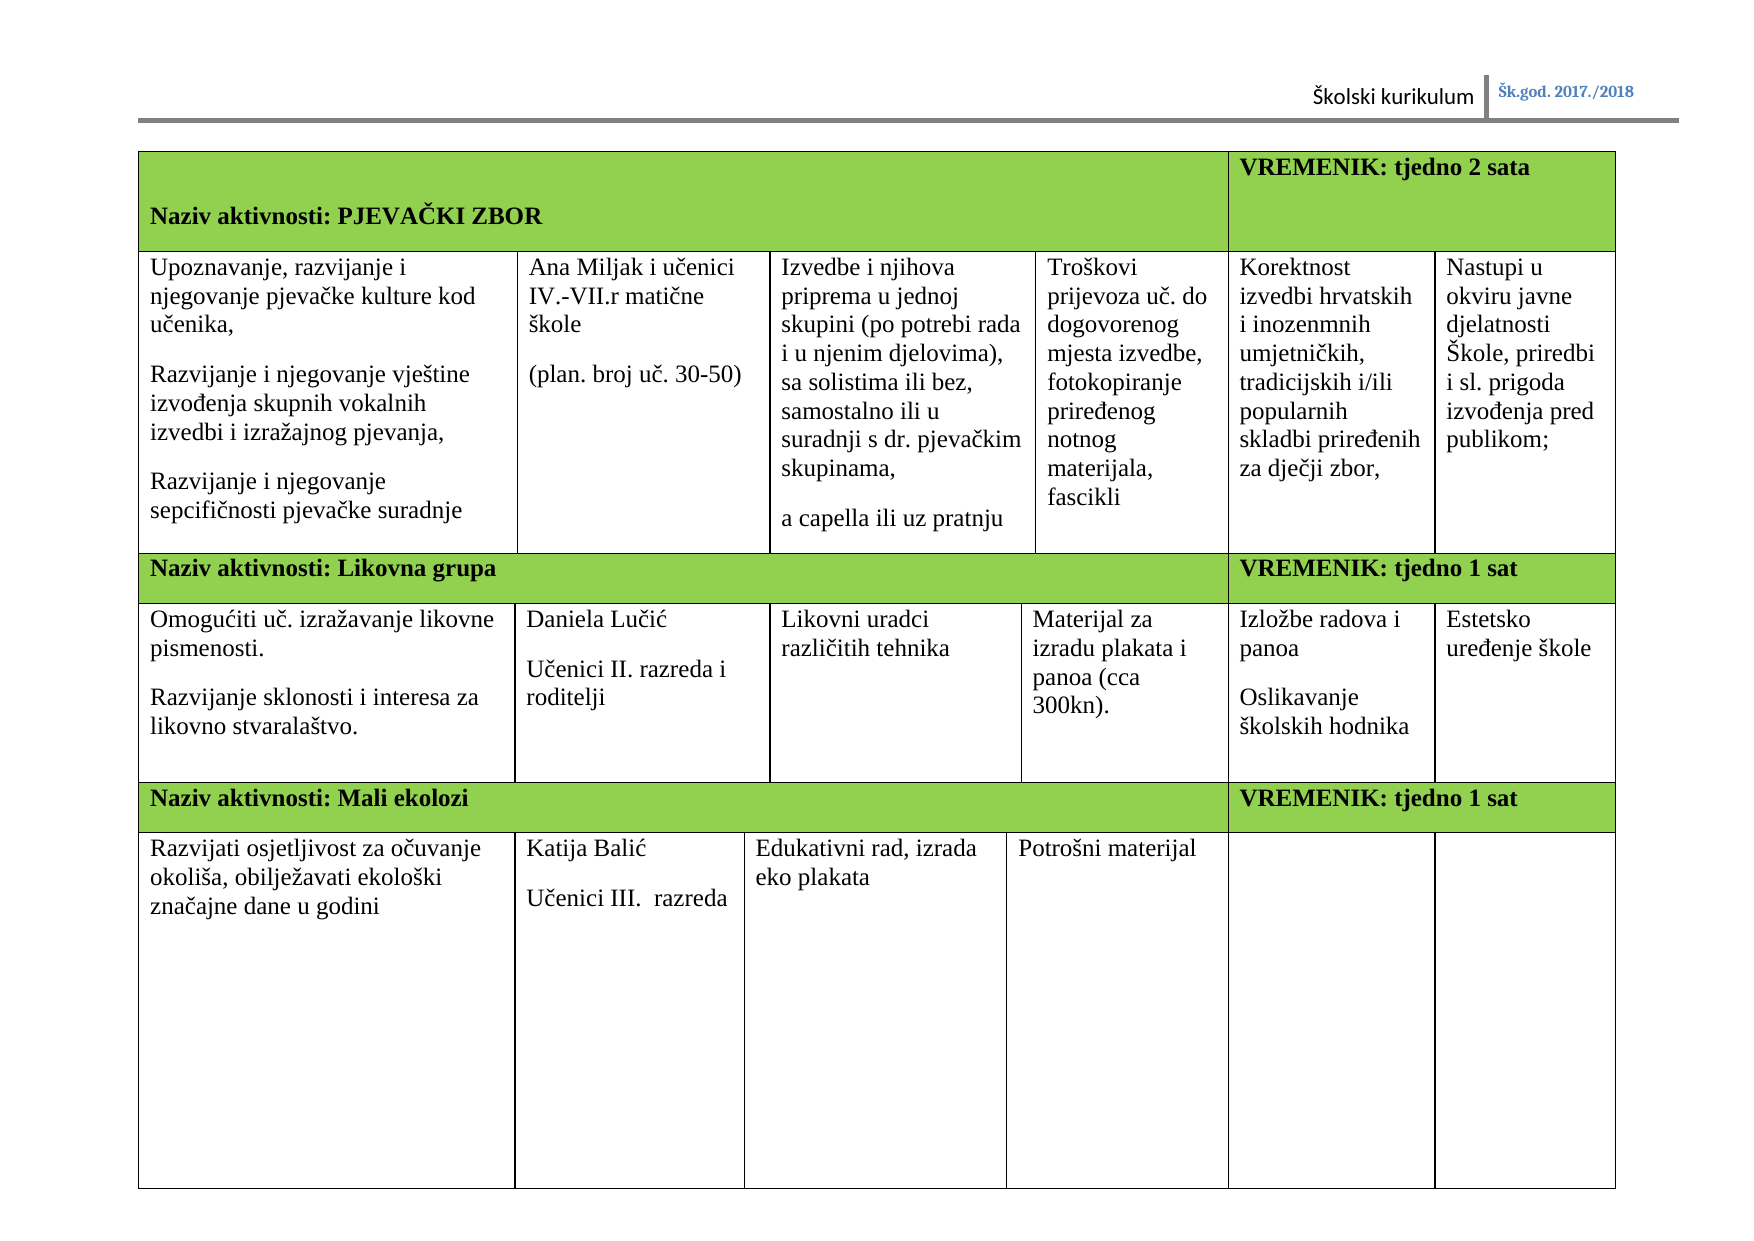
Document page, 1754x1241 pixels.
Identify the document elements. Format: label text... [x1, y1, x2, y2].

table_cell VREMENIK: tjedno 1 sat [1229, 783, 1615, 832]
table_cell Korektnost izvedbi hrvatskih i inozenmnih umjetničkih, tradicijskih i/ili popularnih skladbi priređenih za dječji zbor, [1229, 252, 1434, 552]
table_cell Naziv aktivnosti: PJEVAČKI ZBOR [139, 152, 1228, 251]
table_cell Omogućiti uč. izražavanje likovne pismenosti. Razvijanje sklonosti i interesa za likovno stvaralaštvo. [139, 604, 514, 782]
table_cell Ana Miljak i učenici IV.-VII.r matične škole (plan. broj uč. 30-50) [518, 252, 769, 552]
table_cell Razvijati osjetljivost za očuvanje okoliša, obilježavati ekološki značajne dane u godini [139, 833, 514, 1188]
table_cell VREMENIK: tjedno 2 sata [1229, 152, 1615, 251]
table_cell Daniela Lučić Učenici II. razreda i roditelji [516, 604, 769, 782]
table_cell Materijal za izradu plakata i panoa (cca 300kn). [1022, 604, 1228, 782]
table_cell Potrošni materijal [1007, 833, 1228, 1188]
table_cell Upoznavanje, razvijanje i njegovanje pjevačke kulture kod učenika, Razvijanje i njegovanje vještine izvođenja skupnih vokalnih izvedbi i izražajnog pjevanja, Razvijanje i njegovanje sepcifičnosti pjevačke suradnje [139, 252, 517, 552]
table_cell Edukativni rad, izrada eko plakata [745, 833, 1006, 1188]
table_cell [1436, 833, 1615, 1188]
table_cell Likovni uradci različitih tehnika [771, 604, 1021, 782]
table_cell Estetsko uređenje škole [1436, 604, 1615, 782]
table_cell Izvedbe i njihova priprema u jednoj skupini (po potrebi rada i u njenim djelovima), sa solistima ili bez, samostalno ili u suradnji s dr. pjevačkim skupinama, a capella ili uz pratnju [771, 252, 1035, 552]
table_cell VREMENIK: tjedno 1 sat [1229, 554, 1615, 603]
table_cell [1229, 833, 1434, 1188]
table_cell Naziv aktivnosti: Likovna grupa [139, 554, 1228, 603]
table_cell Troškovi prijevoza uč. do dogovorenog mjesta izvedbe, fotokopiranje priređenog notnog materijala, fascikli [1036, 252, 1228, 552]
table_cell Nastupi u okviru javne djelatnosti Škole, priredbi i sl. prigoda izvođenja pred publikom; [1436, 252, 1615, 552]
table_cell Izložbe radova i panoa Oslikavanje školskih hodnika [1229, 604, 1434, 782]
table_cell Naziv aktivnosti: Mali ekolozi [139, 783, 1228, 832]
table_cell Katija Balić Učenici III. razreda [516, 833, 744, 1188]
